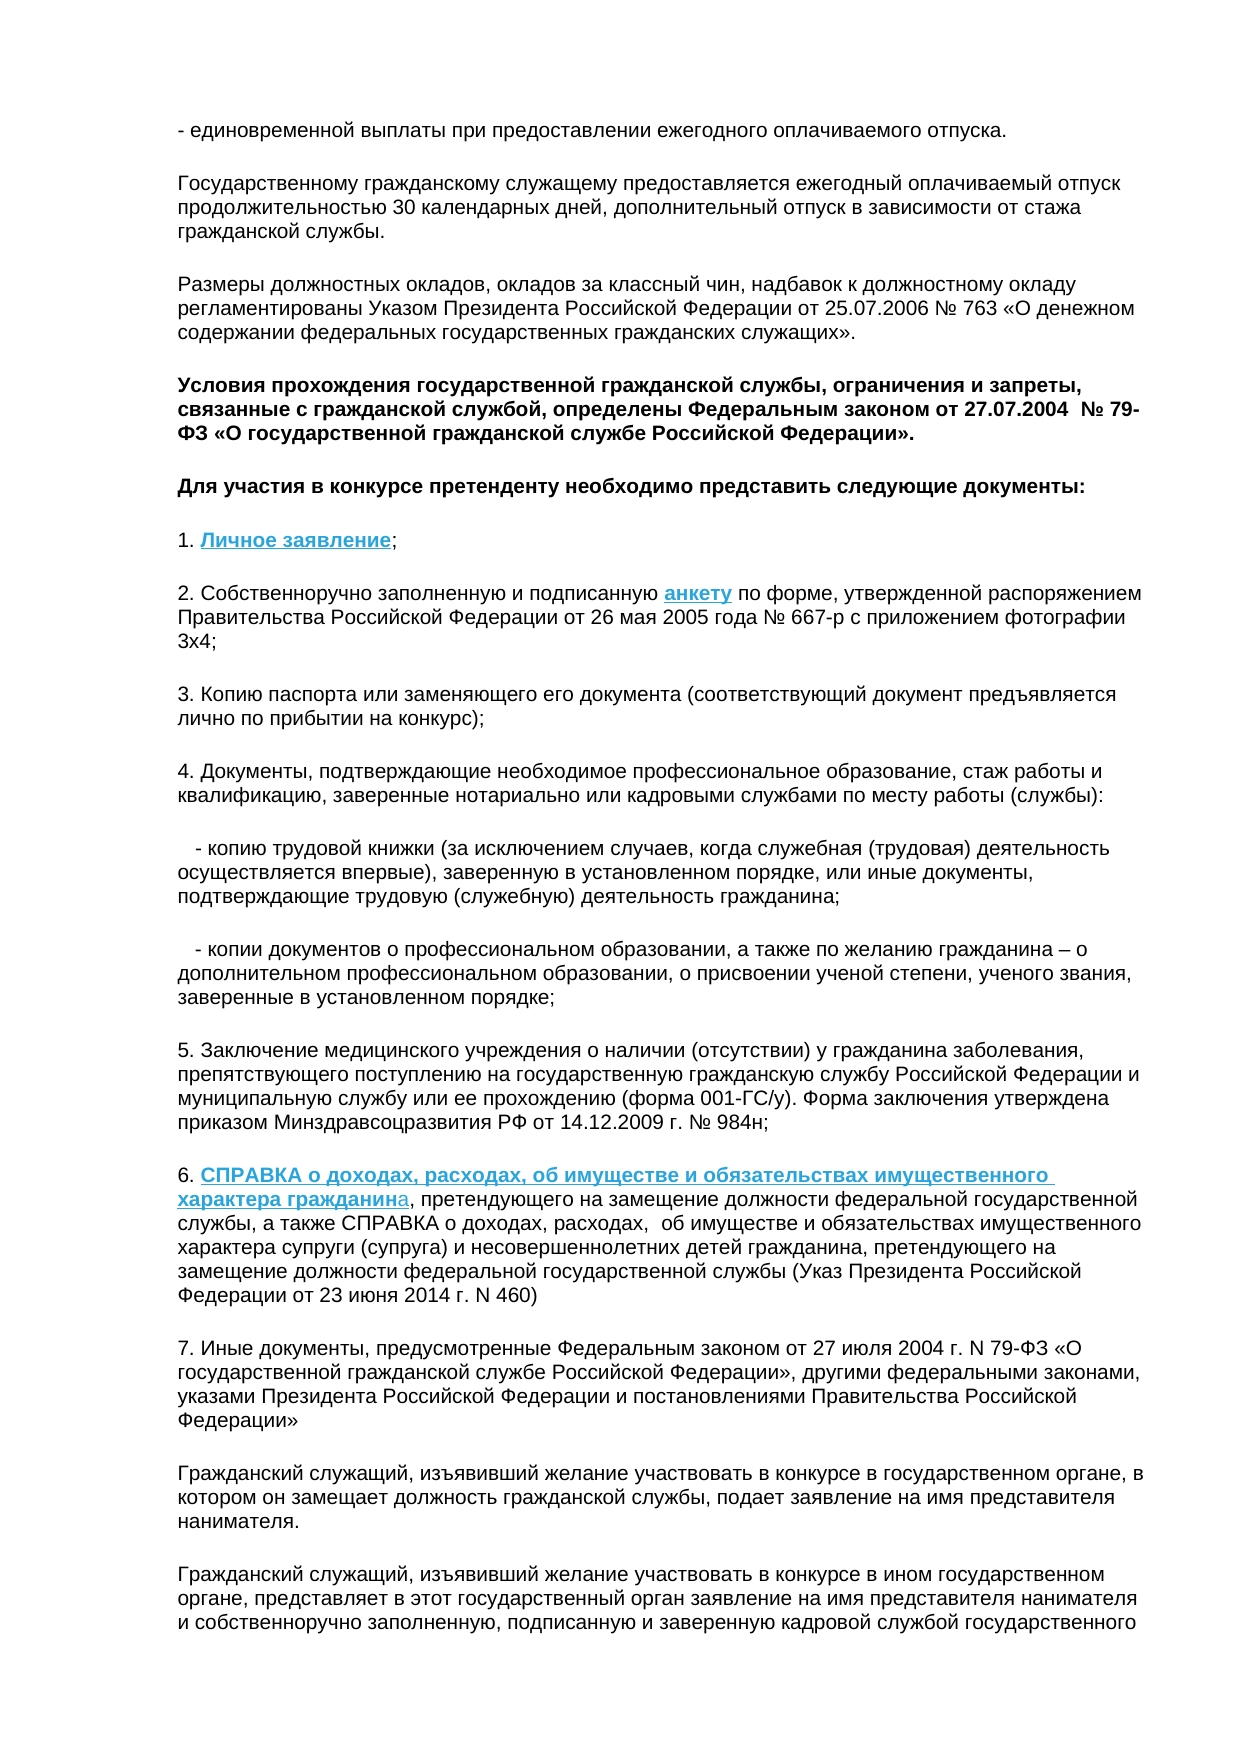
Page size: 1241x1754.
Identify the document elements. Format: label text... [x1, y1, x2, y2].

text 4. Документы, подтверждающие необходимое профессиональное образование, стаж работы и квалификацию, заверенные нотариально или кадровыми службами по месту работы (службы): [177, 759, 1152, 807]
text Гражданский служащий, изъявивший желание участвовать в конкурсе в государственном органе, в котором он замещает должность гражданской службы, подает заявление на имя представителя нанимателя. [177, 1461, 1152, 1533]
text 1. Личное заявление; [177, 527, 1152, 551]
text 7. Иные документы, предусмотренные Федеральным законом от 27 июля 2004 г. N 79-ФЗ «О государственной гражданской службе Российской Федерации», другими федеральными законами, указами Президента Российской Федерации и постановлениями Правительства Российской Федерации» [177, 1336, 1152, 1432]
text - копию трудовой книжки (за исключением случаев, когда служебная (трудовая) деятельность осуществляется впервые), заверенную в установленном порядке, или иные документы, подтверждающие трудовую (служебную) деятельность гражданина; [177, 836, 1152, 908]
text 6. СПРАВКА о доходах, расходах, об имуществе и обязательствах имущественного характера гражданина, претендующего на замещение должности федеральной государственной службы, а также СПРАВКА о доходах, расходах, об имуществе и обязательствах имущественного характера супруги (супруга) и несовершеннолетних детей гражданина, претендующего на замещение должности федеральной государственной службы (Указ Президента Российской Федерации от 23 июня 2014 г. N 460) [177, 1163, 1152, 1307]
text 2. Собственноручно заполненную и подписанную анкету по форме, утвержденной распоряжением Правительства Российской Федерации от 26 мая 2005 года № 667-р с приложением фотографии 3х4; [177, 581, 1152, 652]
text Размеры должностных окладов, окладов за классный чин, надбавок к должностному окладу регламентированы Указом Президента Российской Федерации от 25.07.2006 № 763 «О денежном содержании федеральных государственных гражданских служащих». [177, 272, 1152, 344]
text Условия прохождения государственной гражданской службы, ограничения и запреты, связанные с гражданской службой, определены Федеральным законом от 27.07.2004 № 79-ФЗ «О государственной гражданской службе Российской Федерации». [177, 373, 1152, 445]
text Государственному гражданскому служащему предоставляется ежегодный оплачиваемый отпуск продолжительностью 30 календарных дней, дополнительный отпуск в зависимости от стажа гражданской службы. [177, 171, 1152, 243]
text Для участия в конкурсе претенденту необходимо представить следующие документы: [177, 474, 1152, 498]
text - единовременной выплаты при предоставлении ежегодного оплачиваемого отпуска. [177, 118, 1152, 142]
text - копии документов о профессиональном образовании, а также по желанию гражданина – о дополнительном профессиональном образовании, о присвоении ученой степени, ученого звания, заверенные в установленном порядке; [177, 937, 1152, 1009]
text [177, 1562, 1152, 1634]
text 5. Заключение медицинского учреждения о наличии (отсутствии) у гражданина заболевания, препятствующего поступлению на государственную гражданскую службу Российской Федерации и муниципальную службу или ее прохождению (форма 001-ГС/у). Форма заключения утверждена приказом Минздравсоцразвития РФ от 14.12.2009 г. № 984н; [177, 1038, 1152, 1134]
text 3. Копию паспорта или заменяющего его документа (соответствующий документ предъявляется лично по прибытии на конкурс); [177, 682, 1152, 729]
